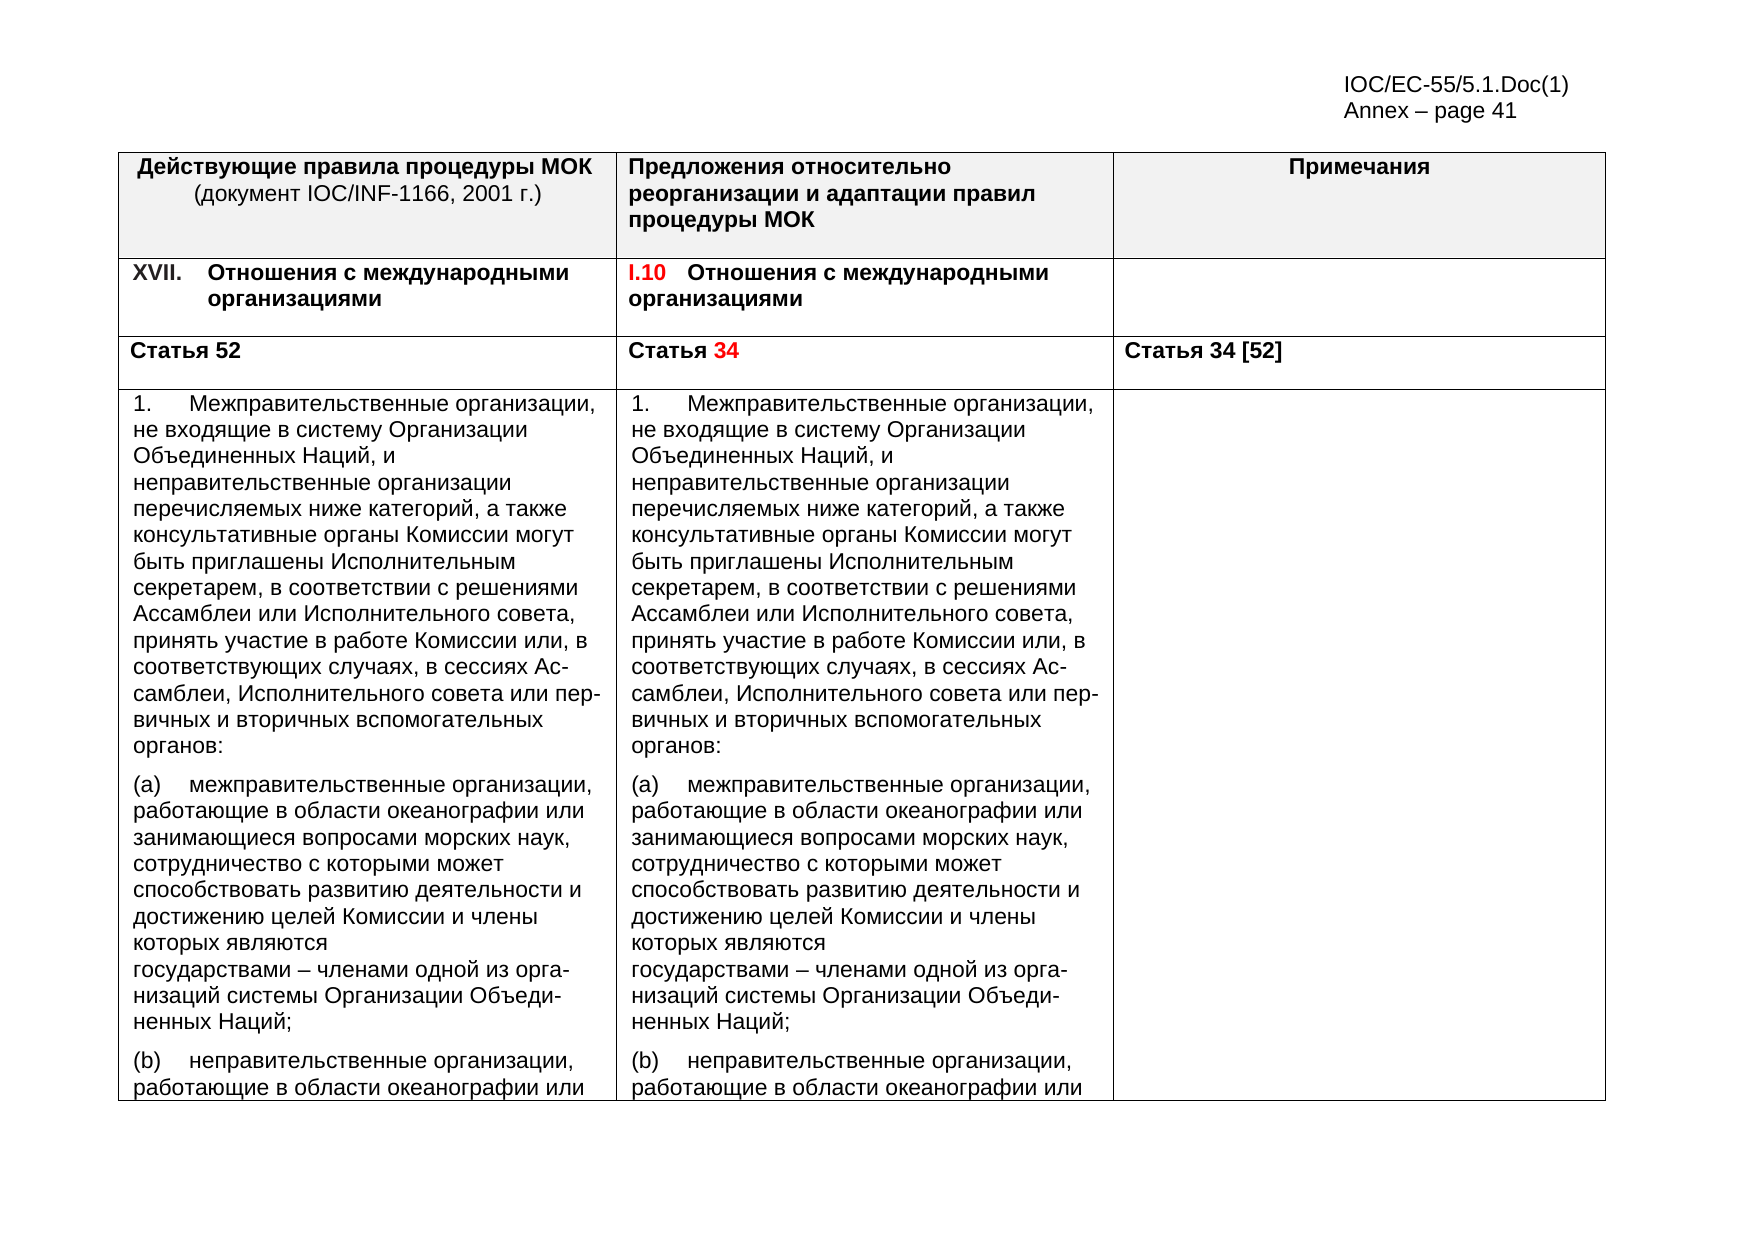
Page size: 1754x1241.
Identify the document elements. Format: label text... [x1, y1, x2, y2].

table_header Действующие правила процедуры МОК (документ IOC/INF-1166, 2001 г.) [119, 153, 616, 257]
table_cell Статья 34 [617, 337, 1113, 388]
table_cell Отношения с международными организациями [119, 259, 616, 336]
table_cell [617, 390, 1113, 1100]
table_cell [1114, 259, 1605, 336]
table_cell I.10 Отношения с международными организациями [617, 259, 1113, 336]
table_cell Статья 52 [119, 337, 616, 388]
table_header Предложения относительно реорганизации и адаптации правил процедуры МОК [617, 153, 1113, 257]
table_cell Статья 34 [52] [1114, 337, 1605, 388]
table_cell [1114, 390, 1605, 1100]
table_header Примечания [1114, 153, 1605, 257]
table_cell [119, 390, 616, 1100]
